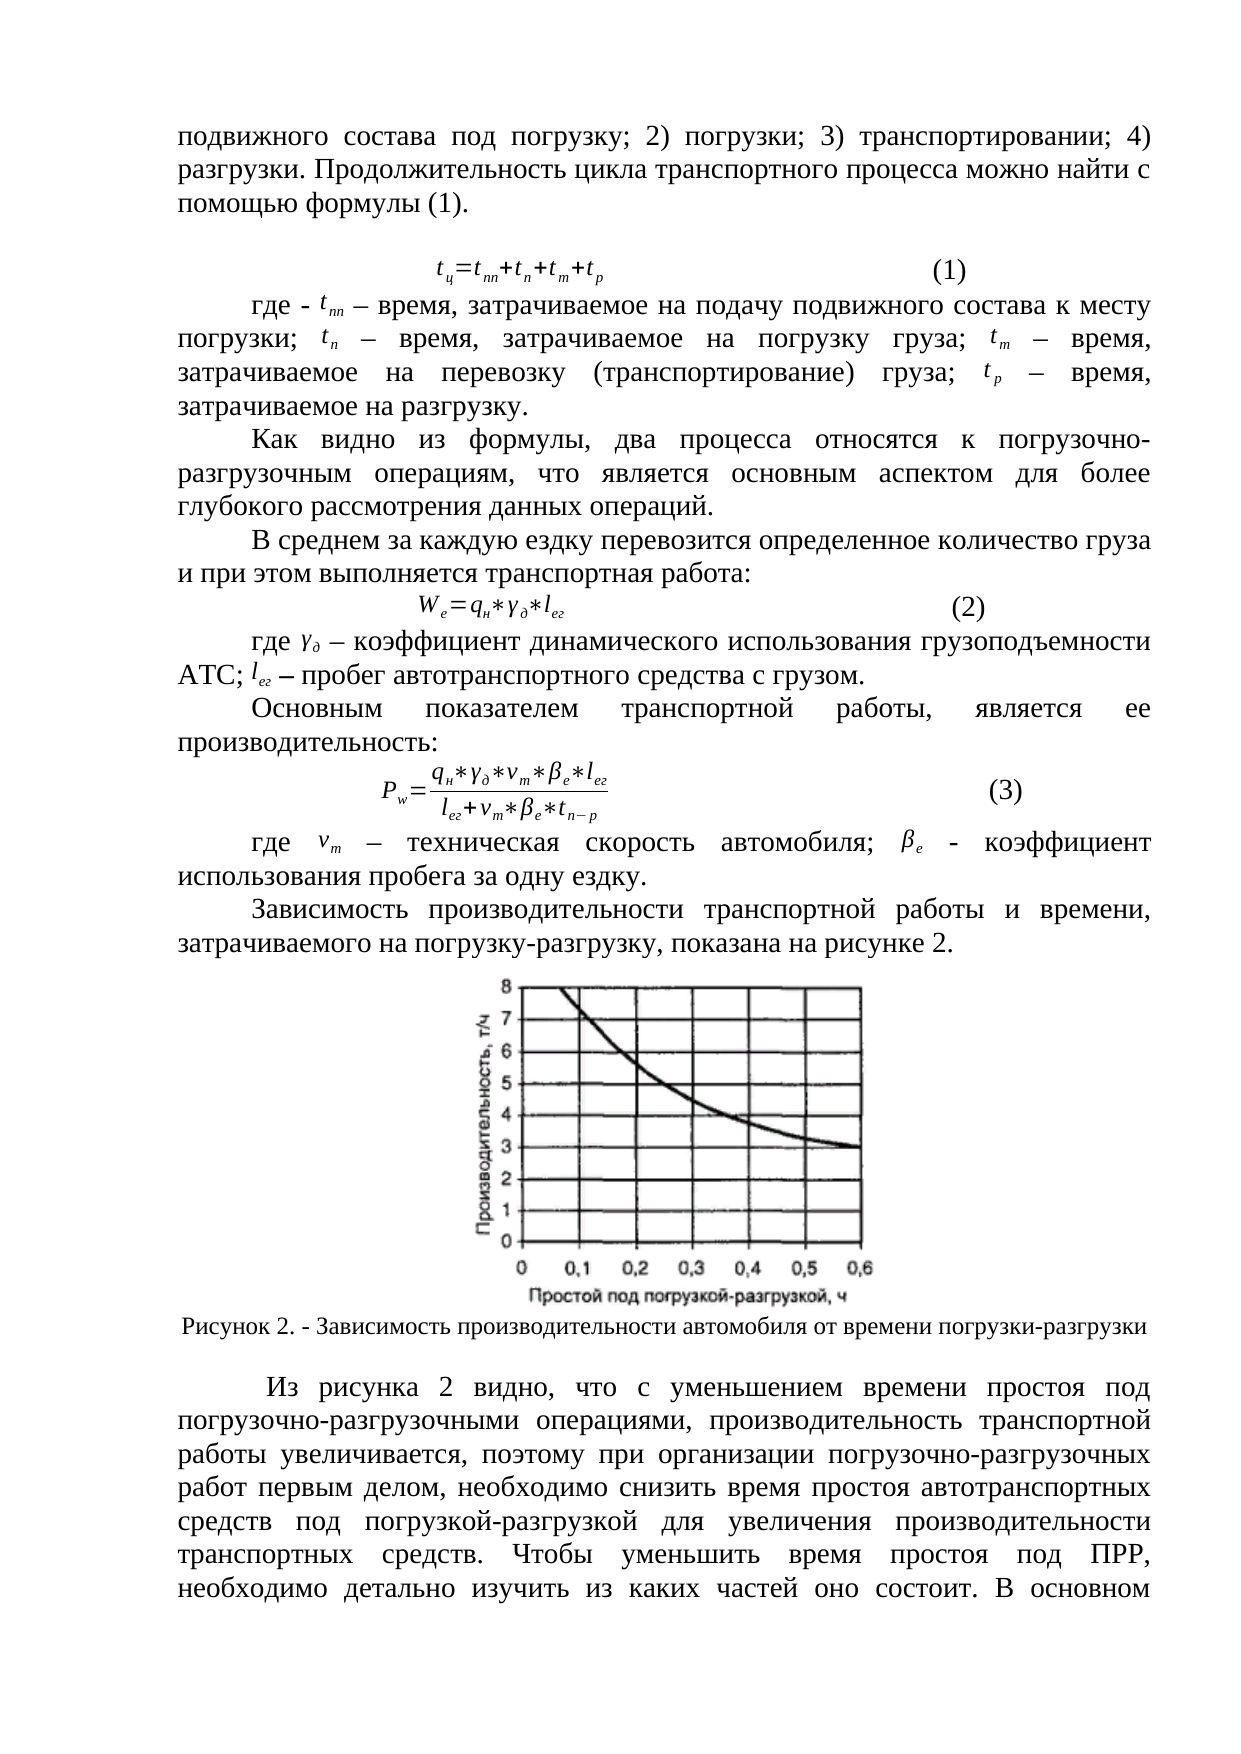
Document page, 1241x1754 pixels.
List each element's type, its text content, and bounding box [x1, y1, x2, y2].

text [177, 118, 1152, 219]
text Зависимость производительности транспортной работы и времени, затрачиваемого на погрузку-разгрузку, показана на рисунке 2. [177, 891, 1152, 958]
text где – техническая скорость автомобиля; - коэффициент использования пробега за одну ездку. [177, 824, 1152, 891]
text где – коэффициент динамического использования грузоподъемности АТС; – пробег автотранспортного средства с грузом. [177, 623, 1152, 691]
picture [454, 958, 875, 1312]
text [177, 1369, 1152, 1604]
text Как видно из формулы, два процесса относятся к погрузочно-разгрузочным операциям, что является основным аспектом для более глубокого рассмотрения данных операций. [177, 421, 1152, 522]
text В среднем за каждую ездку перевозится определенное количество груза и при этом выполняется транспортная работа: [177, 522, 1152, 589]
text Основным показателем транспортной работы, является ее производительность: [177, 691, 1152, 758]
text (2) [177, 589, 1152, 623]
text Рисунок 2. - Зависимость производительности автомобиля от времени погрузки-разгрузки [177, 1311, 1152, 1340]
text где - – время, затрачиваемое на подачу подвижного состава к месту погрузки; – время, затрачиваемое на погрузку груза; – время, затрачиваемое на перевозку (транспортирование) груза; – время, затрачиваемое на разгрузку. [177, 287, 1152, 421]
text (3) [177, 758, 1152, 824]
text (1) [177, 252, 1152, 287]
